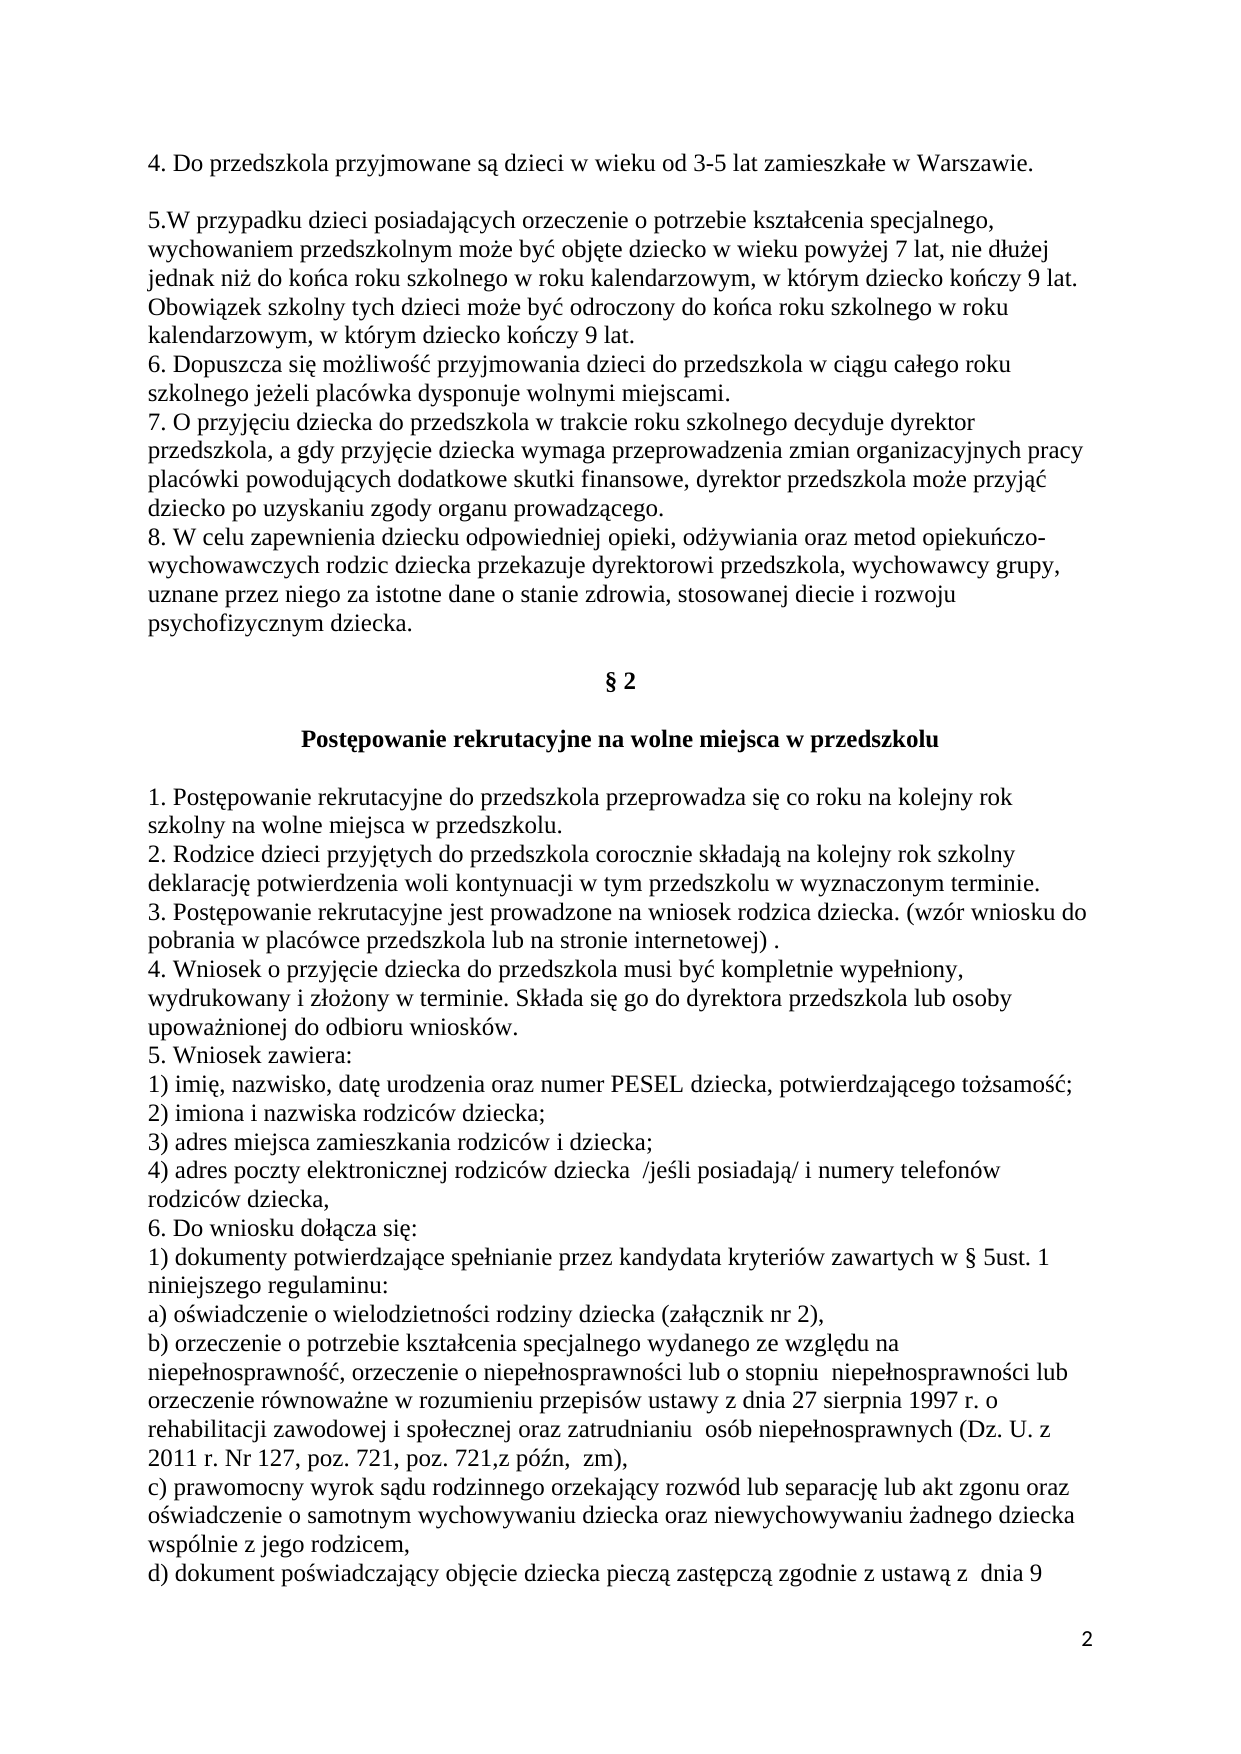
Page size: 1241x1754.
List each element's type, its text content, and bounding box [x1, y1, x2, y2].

text 5.W przypadku dzieci posiadających orzeczenie o potrzebie kształcenia specjalnego, wychowaniem przedszkolnym może być objęte dziecko w wieku powyżej 7 lat, nie dłużej jednak niż do końca roku szkolnego w roku kalendarzowym, w którym dziecko kończy 9 lat. Obowiązek szkolny tych dzieci może być odroczony do końca roku szkolnego w roku kalendarzowym, w którym dziecko kończy 9 lat. 6. Dopuszcza się możliwość przyjmowania dzieci do przedszkola w ciągu całego roku szkolnego jeżeli placówka dysponuje wolnymi miejscami. 7. O przyjęciu dziecka do przedszkola w trakcie roku szkolnego decyduje dyrektor przedszkola, a gdy przyjęcie dziecka wymaga przeprowadzenia zmian organizacyjnych pracy placówki powodujących dodatkowe skutki finansowe, dyrektor przedszkola może przyjąć dziecko po uzyskaniu zgody organu prowadzącego. 8. W celu zapewnienia dziecku odpowiedniej opieki, odżywiania oraz metod opiekuńczo-wychowawczych rodzic dziecka przekazuje dyrektorowi przedszkola, wychowawcy grupy, uznane przez niego za istotne dane o stanie zdrowia, stosowanej diecie i rozwoju psychofizycznym dziecka. [148, 206, 1093, 637]
text 4. Do przedszkola przyjmowane są dzieci w wieku od 3-5 lat zamieszkałe w Warszawie. [148, 148, 1093, 176]
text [148, 782, 1093, 1587]
text § 2 [148, 666, 1093, 695]
text Postępowanie rekrutacyjne na wolne miejsca w przedszkolu [148, 724, 1093, 753]
